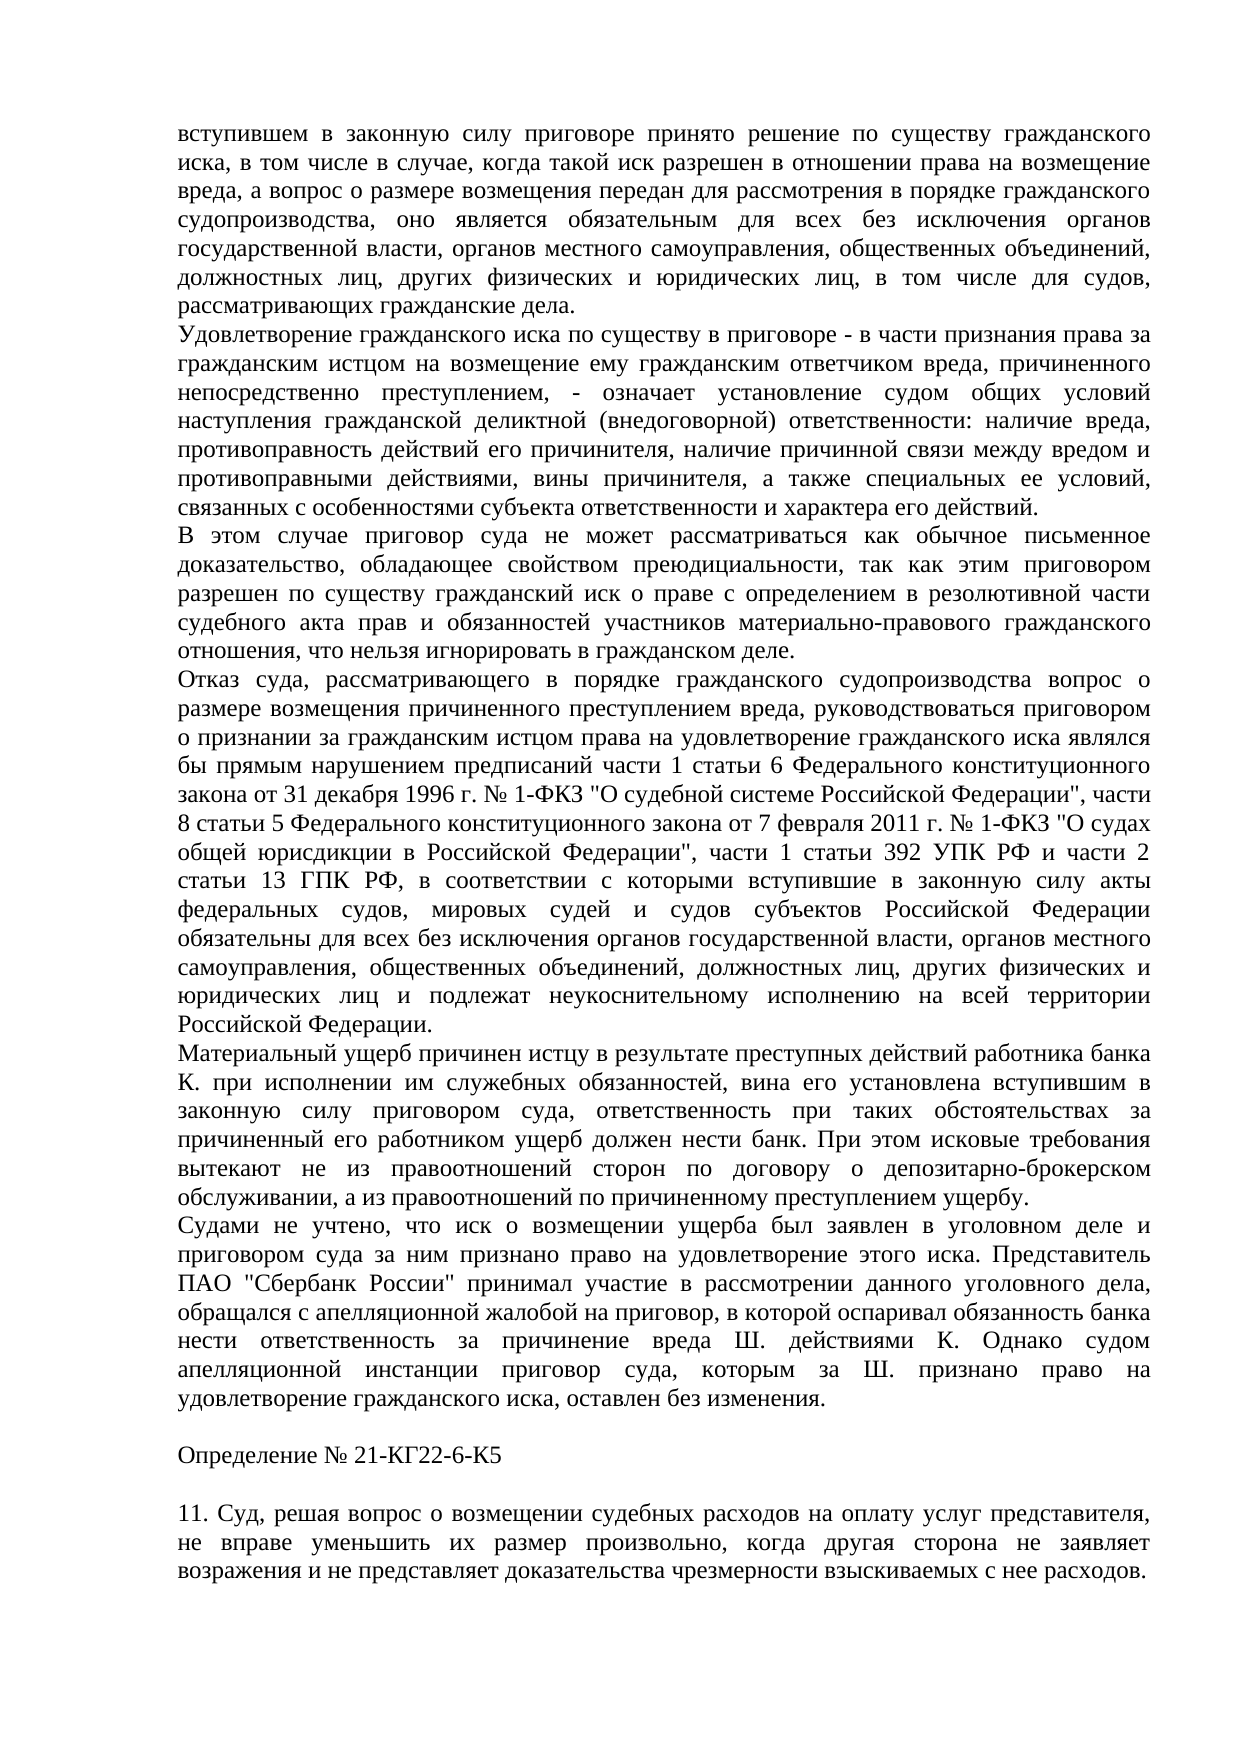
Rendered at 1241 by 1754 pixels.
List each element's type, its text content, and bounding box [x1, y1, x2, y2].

text В этом случае приговор суда не может рассматриваться как обычное письменное доказательство, обладающее свойством преюдициальности, так как этим приговором разрешен по существу гражданский иск о праве с определением в резолютивной части судебного акта прав и обязанностей участников материально-правового гражданского отношения, что нельзя игнорировать в гражданском деле. [177, 521, 1152, 664]
text Удовлетворение гражданского иска по существу в приговоре - в части признания права за гражданским истцом на возмещение ему гражданским ответчиком вреда, причиненного непосредственно преступлением, - означает установление судом общих условий наступления гражданской деликтной (внедоговорной) ответственности: наличие вреда, противоправность действий его причинителя, наличие причинной связи между вредом и противоправными действиями, вины причинителя, а также специальных ее условий, связанных с особенностями субъекта ответственности и характера его действий. [177, 319, 1152, 521]
text Отказ суда, рассматривающего в порядке гражданского судопроизводства вопрос о размере возмещения причиненного преступлением вреда, руководствоваться приговором о признании за гражданским истцом права на удовлетворение гражданского иска являлся бы прямым нарушением предписаний части 1 статьи 6 Федерального конституционного закона от 31 декабря 1996 г. № 1-ФКЗ "О судебной системе Российской Федерации", части 8 статьи 5 Федерального конституционного закона от 7 февраля 2011 г. № 1-ФКЗ "О судах общей юрисдикции в Российской Федерации", части 1 статьи 392 УПК РФ и части 2 статьи 13 ГПК РФ, в соответствии с которыми вступившие в законную силу акты федеральных судов, мировых судей и судов субъектов Российской Федерации обязательны для всех без исключения органов государственной власти, органов местного самоуправления, общественных объединений, должностных лиц, других физических и юридических лиц и подлежат неукоснительному исполнению на всей территории Российской Федерации. [177, 664, 1152, 1038]
text 11. Суд, решая вопрос о возмещении судебных расходов на оплату услуг представителя, не вправе уменьшить их размер произвольно, когда другая сторона не заявляет возражения и не представляет доказательства чрезмерности взыскиваемых с нее расходов. [177, 1498, 1152, 1584]
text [177, 118, 1152, 319]
text Определение № 21-КГ22-6-К5 [177, 1441, 1152, 1469]
text Судами не учтено, что иск о возмещении ущерба был заявлен в уголовном деле и приговором суда за ним признано право на удовлетворение этого иска. Представитель ПАО "Сбербанк России" принимал участие в рассмотрении данного уголовного дела, обращался с апелляционной жалобой на приговор, в которой оспаривал обязанность банка нести ответственность за причинение вреда Ш. действиями К. Однако судом апелляционной инстанции приговор суда, которым за Ш. признано право на удовлетворение гражданского иска, оставлен без изменения. [177, 1211, 1152, 1412]
text Материальный ущерб причинен истцу в результате преступных действий работника банка К. при исполнении им служебных обязанностей, вина его установлена вступившим в законную силу приговором суда, ответственность при таких обстоятельствах за причиненный его работником ущерб должен нести банк. При этом исковые требования вытекают не из правоотношений сторон по договору о депозитарно-брокерском обслуживании, а из правоотношений по причиненному преступлением ущербу. [177, 1038, 1152, 1211]
